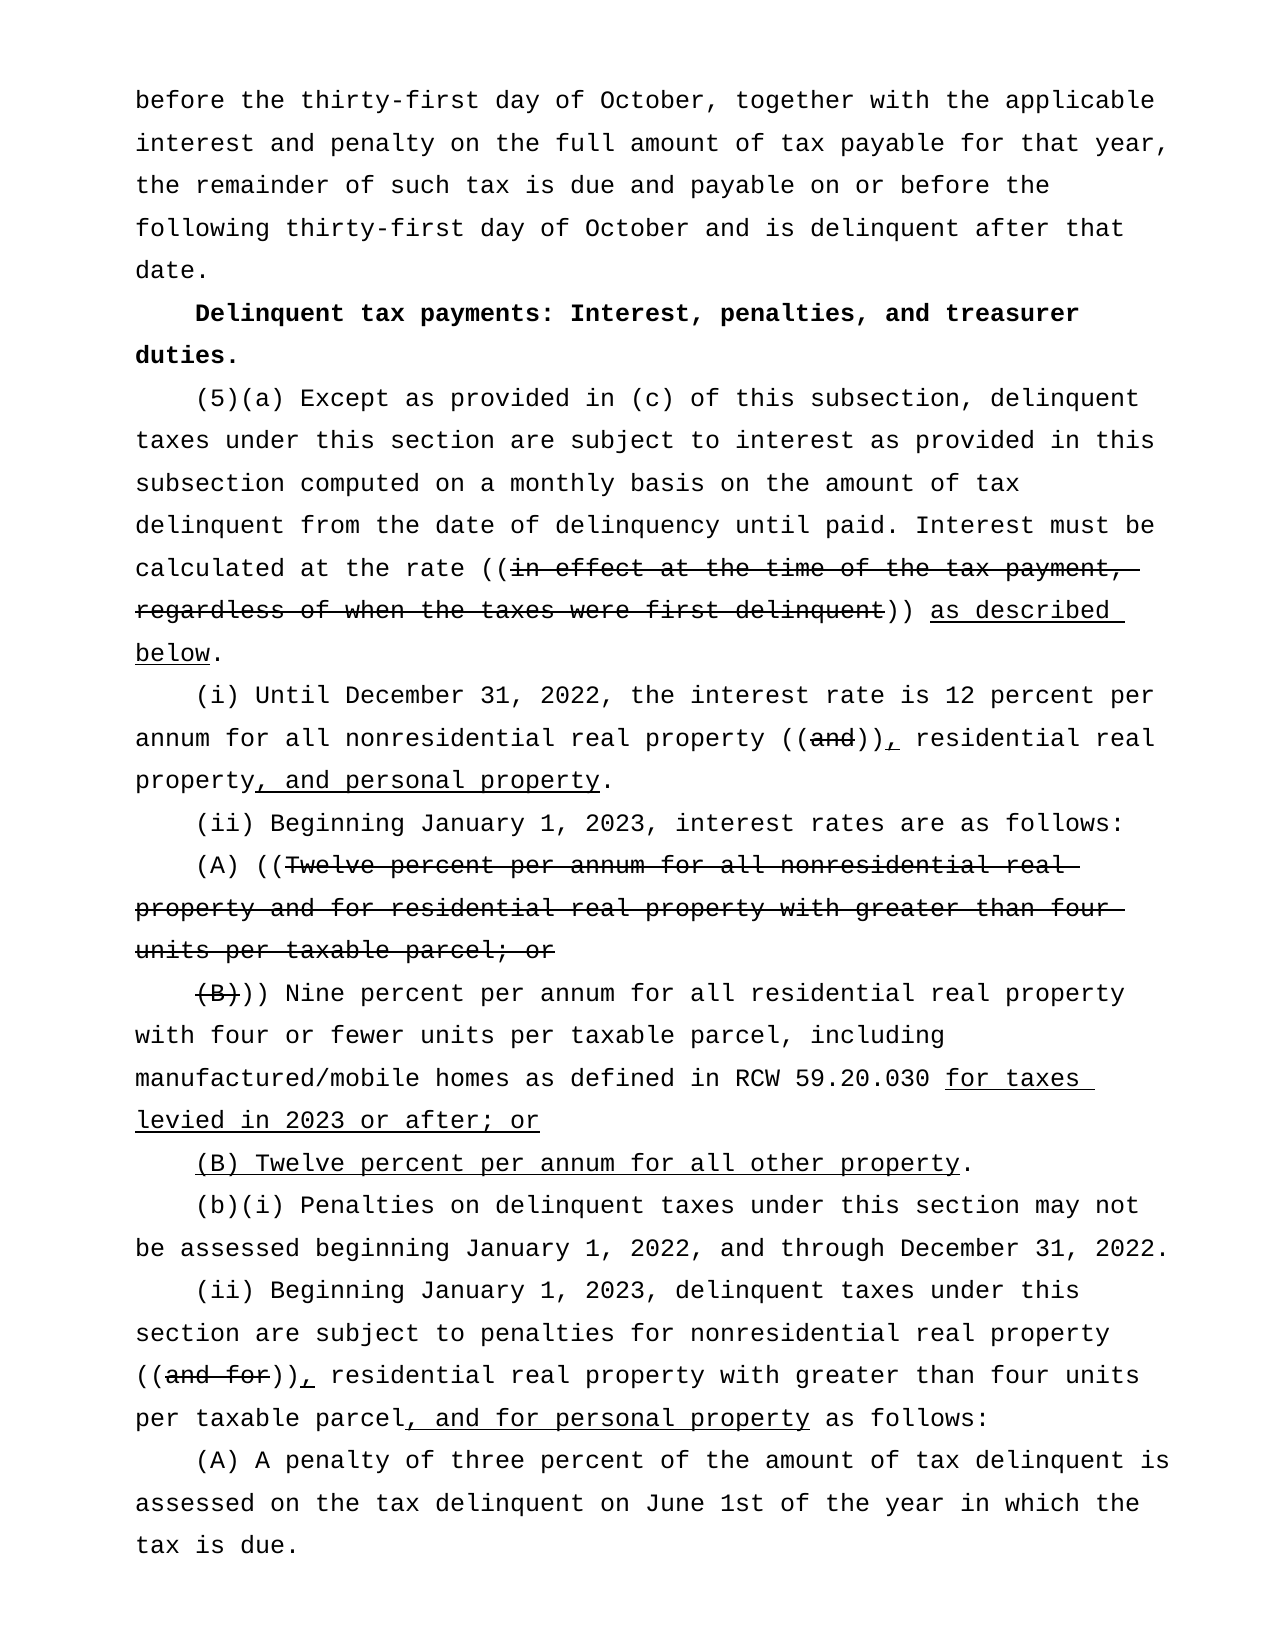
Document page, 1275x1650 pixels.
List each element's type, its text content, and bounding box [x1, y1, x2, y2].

text (A) ((Twelve percent per annum for all nonresidential real property and for residential real property with greater than four units per taxable parcel; or [135, 840, 1170, 967]
text (B))) Nine percent per annum for all residential real property with four or fewer units per taxable parcel, including manufactured/mobile homes as defined in RCW 59.20.030 for taxes levied in 2023 or after; or [135, 967, 1170, 1137]
text (b)(i) Penalties on delinquent taxes under this section may not be assessed beginning January 1, 2022, and through December 31, 2022. [135, 1180, 1170, 1265]
text (ii) Beginning January 1, 2023, delinquent taxes under this section are subject to penalties for nonresidential real property ((and for)), residential real property with greater than four units per taxable parcel, and for personal property as follows: [135, 1265, 1170, 1435]
text Delinquent tax payments: Interest, penalties, and treasurer duties. [135, 287, 1170, 372]
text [135, 75, 1170, 287]
text (5)(a) Except as provided in (c) of this subsection, delinquent taxes under this section are subject to interest as provided in this subsection computed on a monthly basis on the amount of tax delinquent from the date of delinquency until paid. Interest must be calculated at the rate ((in effect at the time of the tax payment, regardless of when the taxes were first delinquent)) as described below. [135, 372, 1170, 670]
text (B) Twelve percent per annum for all other property. [135, 1137, 1170, 1180]
text (A) A penalty of three percent of the amount of tax delinquent is assessed on the tax delinquent on June 1st of the year in which the tax is due. [135, 1435, 1170, 1562]
text (i) Until December 31, 2022, the interest rate is 12 percent per annum for all nonresidential real property ((and)), residential real property, and personal property. [135, 670, 1170, 797]
text (ii) Beginning January 1, 2023, interest rates are as follows: [135, 797, 1170, 840]
